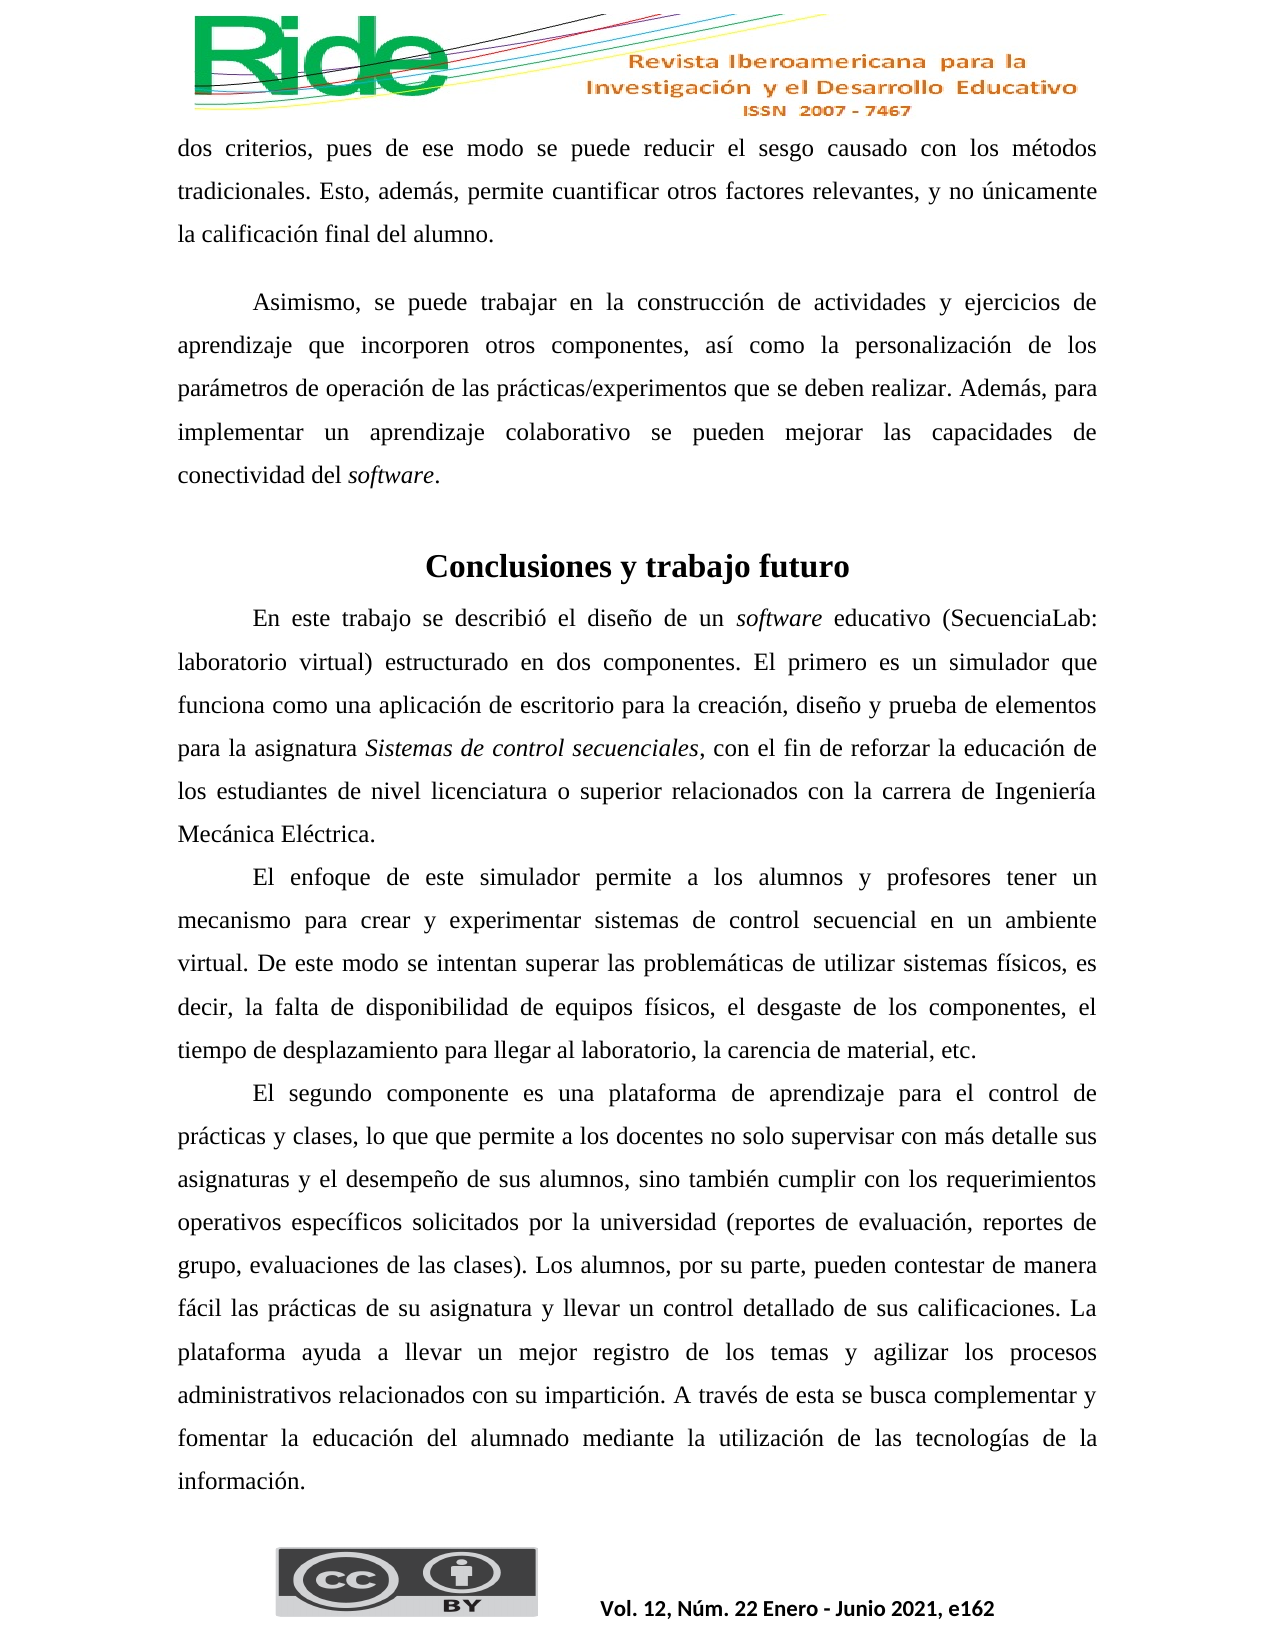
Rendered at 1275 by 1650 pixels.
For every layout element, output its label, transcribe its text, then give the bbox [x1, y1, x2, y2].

text En este trabajo se describió el diseño de un software educativo (SecuenciaLab: laboratorio virtual) estructurado en dos componentes. El primero es un simulador que funciona como una aplicación de escritorio para la creación, diseño y prueba de elementos para la asignatura Sistemas de control secuenciales, con el fin de reforzar la educación de los estudiantes de nivel licenciatura o superior relacionados con la carrera de Ingeniería Mecánica Eléctrica. [177, 603, 1098, 848]
text Asimismo, se puede trabajar en la construcción de actividades y ejercicios de aprendizaje que incorporen otros componentes, así como la personalización de los parámetros de operación de las prácticas/experimentos que se deben realizar. Además, para implementar un aprendizaje colaborativo se pueden mejorar las capacidades de conectividad del software. [177, 287, 1098, 488]
text El segundo componente es una plataforma de aprendizaje para el control de prácticas y clases, lo que que permite a los docentes no solo supervisar con más detalle sus asignaturas y el desempeño de sus alumnos, sino también cumplir con los requerimientos operativos específicos solicitados por la universidad (reportes de evaluación, reportes de grupo, evaluaciones de las clases). Los alumnos, por su parte, pueden contestar de manera fácil las prácticas de su asignatura y llevar un control detallado de sus calificaciones. La plataforma ayuda a llevar un mejor registro de los temas y agilizar los procesos administrativos relacionados con su impartición. A través de esta se busca complementar y fomentar la educación del alumnado mediante la utilización de las tecnologías de la información. [177, 1078, 1098, 1495]
picture [275, 1547, 538, 1617]
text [177, 133, 1098, 248]
text Conclusiones y trabajo futuro [177, 546, 1098, 584]
text El enfoque de este simulador permite a los alumnos y profesores tener un mecanismo para crear y experimentar sistemas de control secuencial en un ambiente virtual. De este modo se intentan superar las problemáticas de utilizar sistemas físicos, es decir, la falta de disponibilidad de equipos físicos, el desgaste de los componentes, el tiempo de desplazamiento para llegar al laboratorio, la carencia de material, etc. [177, 862, 1098, 1063]
picture [194, 14, 1081, 119]
